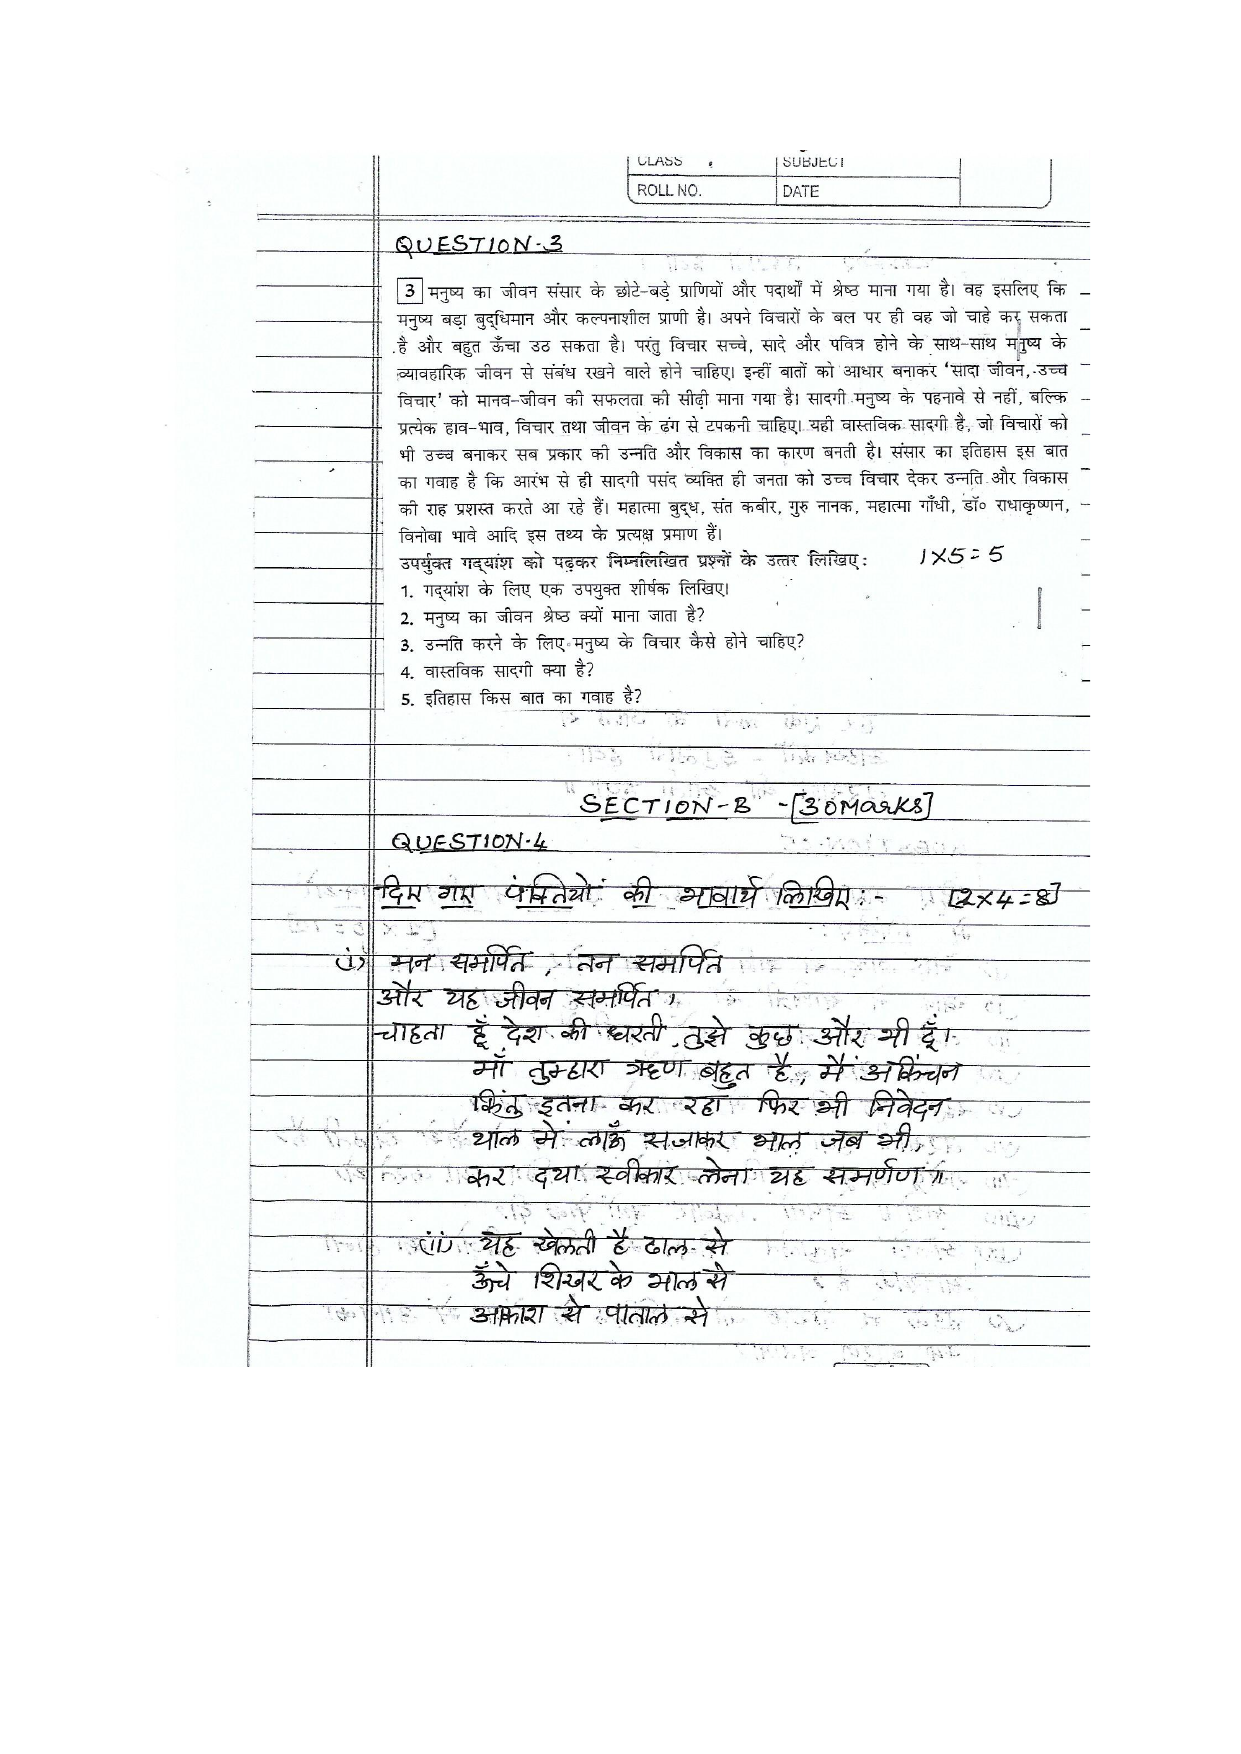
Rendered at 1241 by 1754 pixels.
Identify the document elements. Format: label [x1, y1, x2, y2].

picture [150, 150, 1091, 1367]
